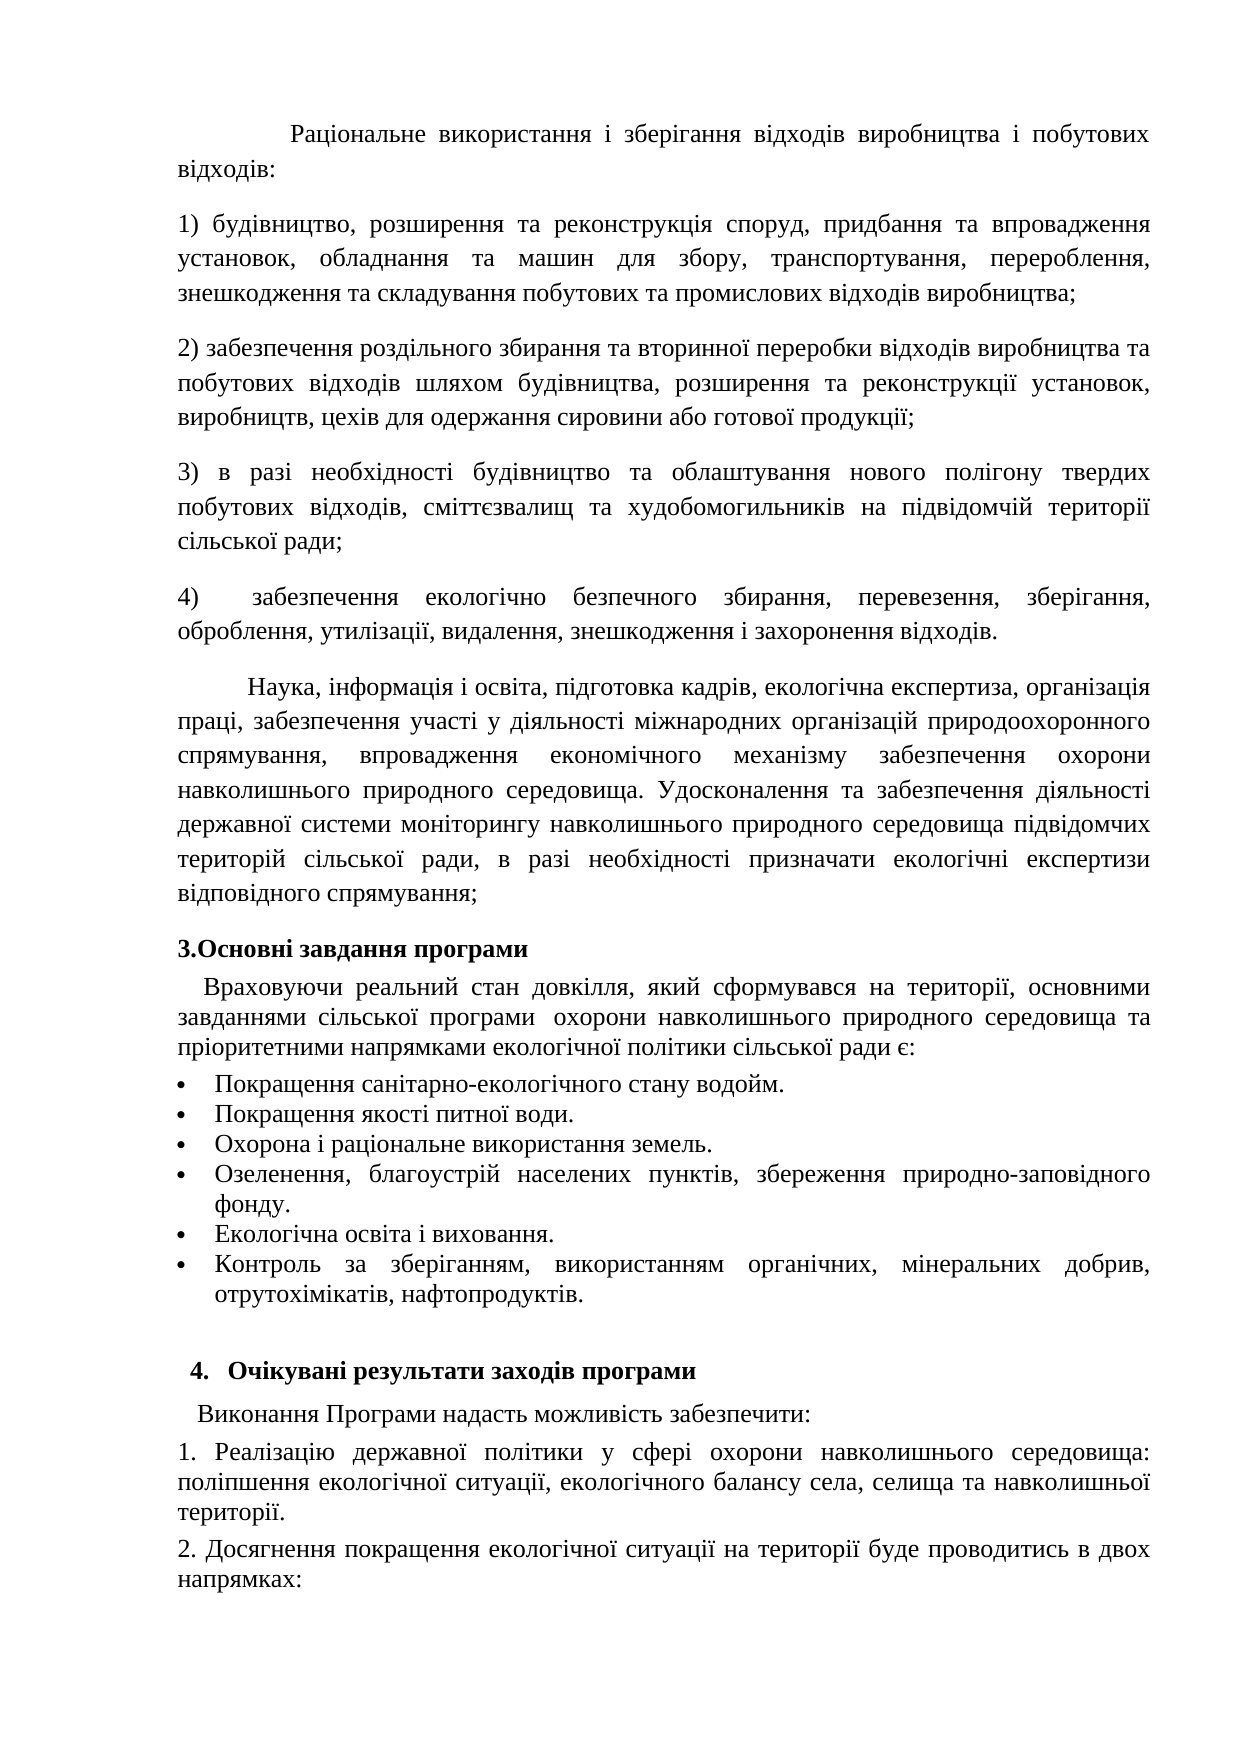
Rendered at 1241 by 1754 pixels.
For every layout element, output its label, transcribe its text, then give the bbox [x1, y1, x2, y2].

list Покращення якості питної води. [177, 1098, 1152, 1128]
text 2) забезпечення роздільного збирання та вторинної переробки відходів виробництва та побутових відходів шляхом будівництва, розширення та реконструкції установок, виробництв, цехів для одержання сировини або готової продукції; [177, 332, 1152, 431]
list Озеленення, благоустрій населених пунктів, збереження природно-заповідного фонду. [177, 1158, 1152, 1218]
text Раціональне використання і зберігання відходів виробництва і побутових відходів: [177, 118, 1152, 183]
text 1) будівництво, розширення та реконструкція споруд, придбання та впровадження установок, обладнання та машин для збору, транспортування, перероблення, знешкодження та складування побутових та промислових відходів виробництва; [177, 208, 1152, 307]
text 4) забезпечення екологічно безпечного збирання, перевезення, зберігання, оброблення, утилізації, видалення, знешкодження і захоронення відходів. [177, 581, 1152, 645]
list Контроль за зберіганням, використанням органічних, мінеральних добрив, отрутохімікатів, нафтопродуктів. [177, 1248, 1152, 1308]
text 3) в разі необхідності будівництво та облаштування нового полігону твердих побутових відходів, сміттєзвалищ та худобомогильників на підвідомчій території сільської ради; [177, 456, 1152, 555]
list Охорона і раціональне використання земель. [177, 1128, 1152, 1158]
text Наука, інформація і освіта, підготовка кадрів, екологічна експертиза, організація праці, забезпечення участі у діяльності міжнародних організацій природоохоронного спрямування, впровадження економічного механізму забезпечення охорони навколишнього природного середовища. Удосконалення та забезпечення діяльності державної системи моніторингу навколишнього природного середовища підвідомчих територій сільської ради, в разі необхідності призначати екологічні експертизи відповідного спрямування; [177, 671, 1152, 907]
text Виконання Програми надасть можливість забезпечити: [177, 1398, 1152, 1428]
text Враховуючи реальний стан довкілля, який сформувався на території, основними завданнями сільської програми охорони навколишнього природного середовища та пріоритетними напрямками екологічної політики сільської ради є: [177, 971, 1152, 1061]
text 2. Досягнення покращення екологічної ситуації на території буде проводитись в двох напрямках: [177, 1533, 1152, 1593]
list Очікувані результати заходів програми [190, 1354, 1152, 1385]
text 3.Основні завдання програми [177, 933, 1152, 963]
list Екологічна освіта і виховання. [177, 1218, 1152, 1248]
list Покращення санітарно-екологічного стану водойм. [177, 1068, 1152, 1098]
text 1. Реалізацію державної політики у сфері охорони навколишнього середовища: поліпшення екологічної ситуації, екологічного балансу села, селища та навколишньої території. [177, 1436, 1152, 1526]
